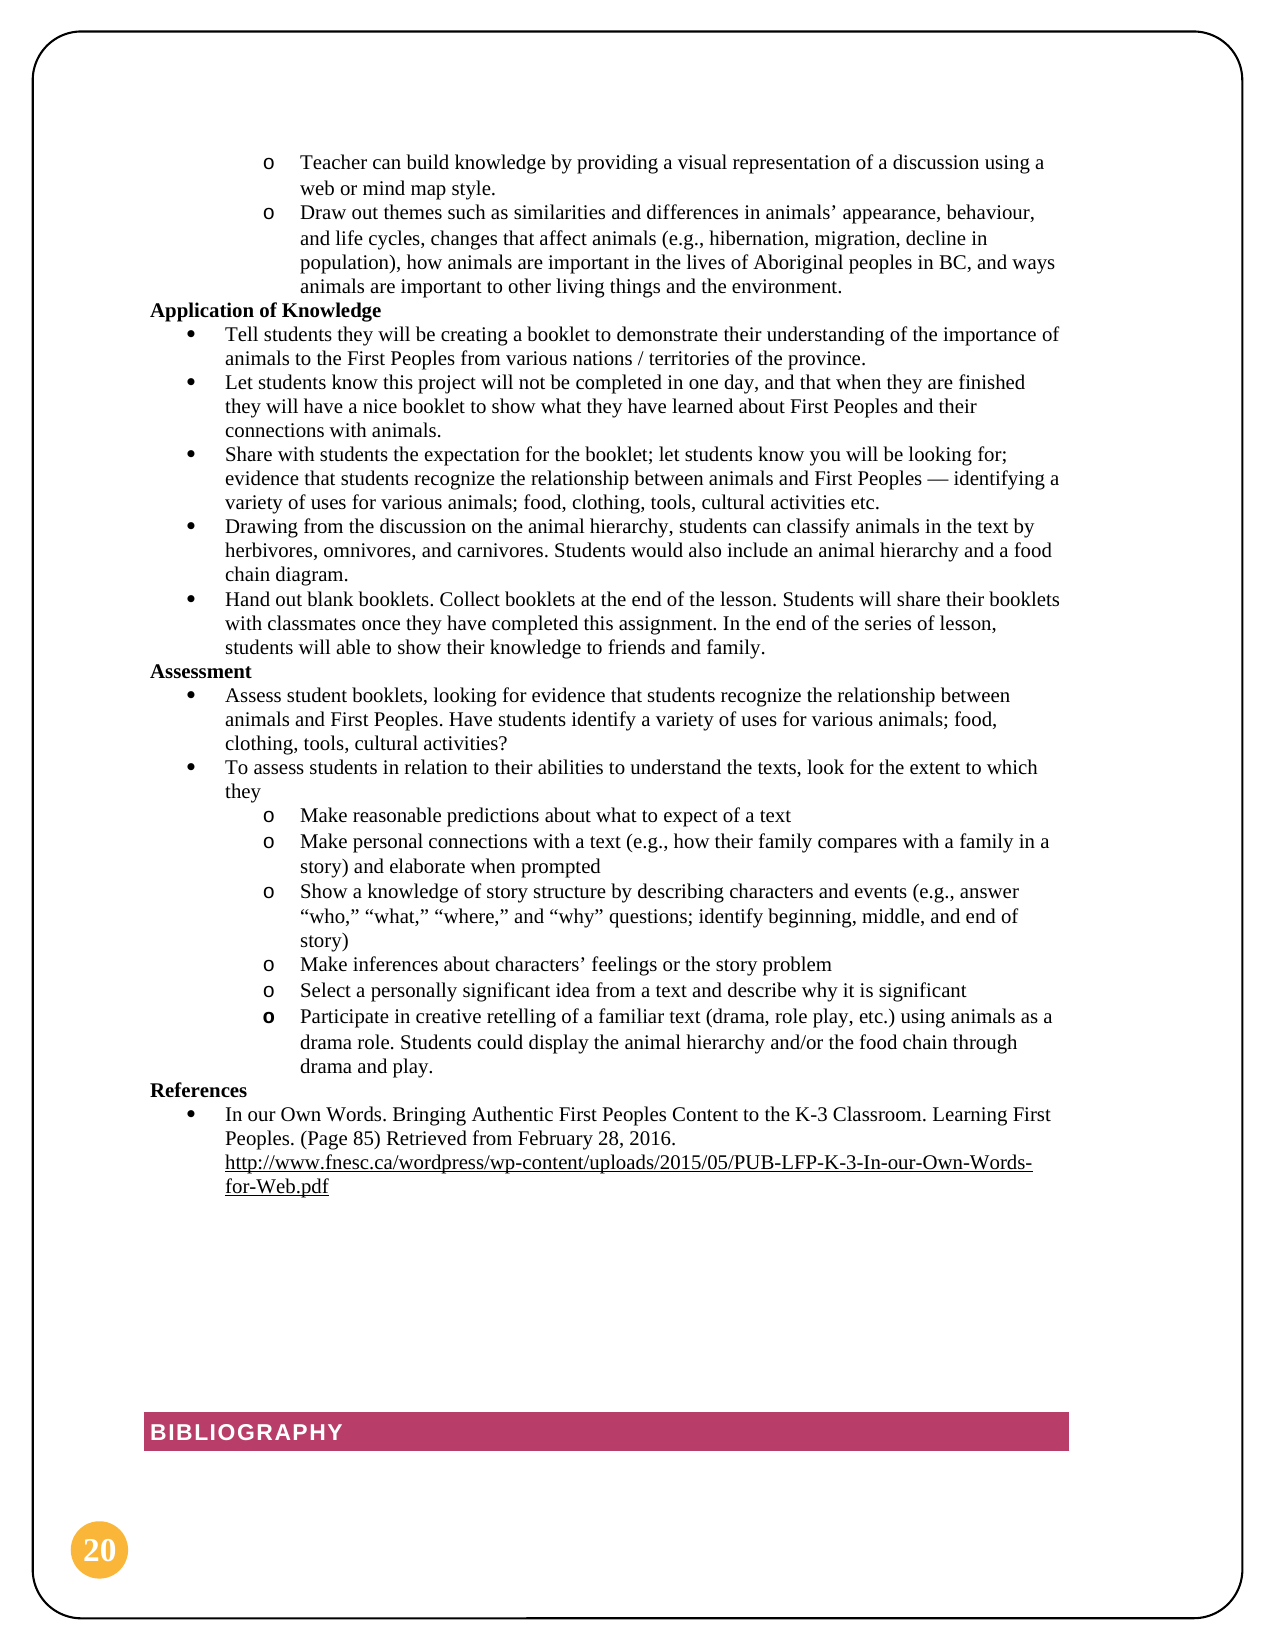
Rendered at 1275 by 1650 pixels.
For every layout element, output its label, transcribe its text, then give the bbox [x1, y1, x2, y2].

text References [150, 1078, 1063, 1102]
list Tell students they will be creating a booklet to demonstrate their understanding of the importance of animals to the First Peoples from various nations / territories of the province. [187, 322, 1063, 370]
list To assess students in relation to their abilities to understand the texts, look for the extent to which they [187, 755, 1063, 803]
list Share with students the expectation for the booklet; let students know you will be looking for; evidence that students recognize the relationship between animals and First Peoples — identifying a variety of uses for various animals; food, clothing, tools, cultural activities etc. [187, 442, 1063, 514]
list Make reasonable predictions about what to expect of a text [262, 803, 1063, 829]
text Assessment [150, 659, 1063, 683]
list Drawing from the discussion on the animal hierarchy, students can classify animals in the text by herbivores, omnivores, and carnivores. Students would also include an animal hierarchy and a food chain diagram. [187, 514, 1063, 586]
list Draw out themes such as similarities and differences in animals’ appearance, behaviour, and life cycles, changes that affect animals (e.g., hibernation, migration, decline in population), how animals are important in the lives of Aboriginal peoples in BC, and ways animals are important to other living things and the environment. [262, 200, 1063, 298]
list Make personal connections with a text (e.g., how their family compares with a family in a story) and elaborate when prompted [262, 829, 1063, 878]
list Let students know this project will not be completed in one day, and that when they are finished they will have a nice booklet to show what they have learned about First Peoples and their connections with animals. [187, 370, 1063, 442]
list Teacher can build knowledge by providing a visual representation of a discussion using a web or mind map style. [262, 150, 1063, 200]
list Make inferences about characters’ feelings or the story problem [262, 952, 1063, 978]
list Select a personally significant idea from a text and describe why it is significant [262, 978, 1063, 1004]
subtitle BIBLIOGRAPHY [150, 1419, 1063, 1445]
text http://www.fnesc.ca/wordpress/wp-content/uploads/2015/05/PUB-LFP-K-3-In-our-Own-Words-for-Web.pdf [225, 1150, 1063, 1198]
list In our Own Words. Bringing Authentic First Peoples Content to the K-3 Classroom. Learning First Peoples. (Page 85) Retrieved from February 28, 2016. [187, 1102, 1063, 1150]
text Application of Knowledge [150, 298, 1063, 322]
list Hand out blank booklets. Collect booklets at the end of the lesson. Students will share their booklets with classmates once they have completed this assignment. In the end of the series of lesson, students will able to show their knowledge to friends and family. [187, 586, 1063, 659]
list Participate in creative retelling of a familiar text (drama, role play, etc.) using animals as a drama role. Students could display the animal hierarchy and/or the food chain through drama and play. [262, 1004, 1063, 1078]
list Show a knowledge of story structure by describing characters and events (e.g., answer “who,” “what,” “where,” and “why” questions; identify beginning, middle, and end of story) [262, 878, 1063, 952]
list Assess student booklets, looking for evidence that students recognize the relationship between animals and First Peoples. Have students identify a variety of uses for various animals; food, clothing, tools, cultural activities? [187, 683, 1063, 755]
